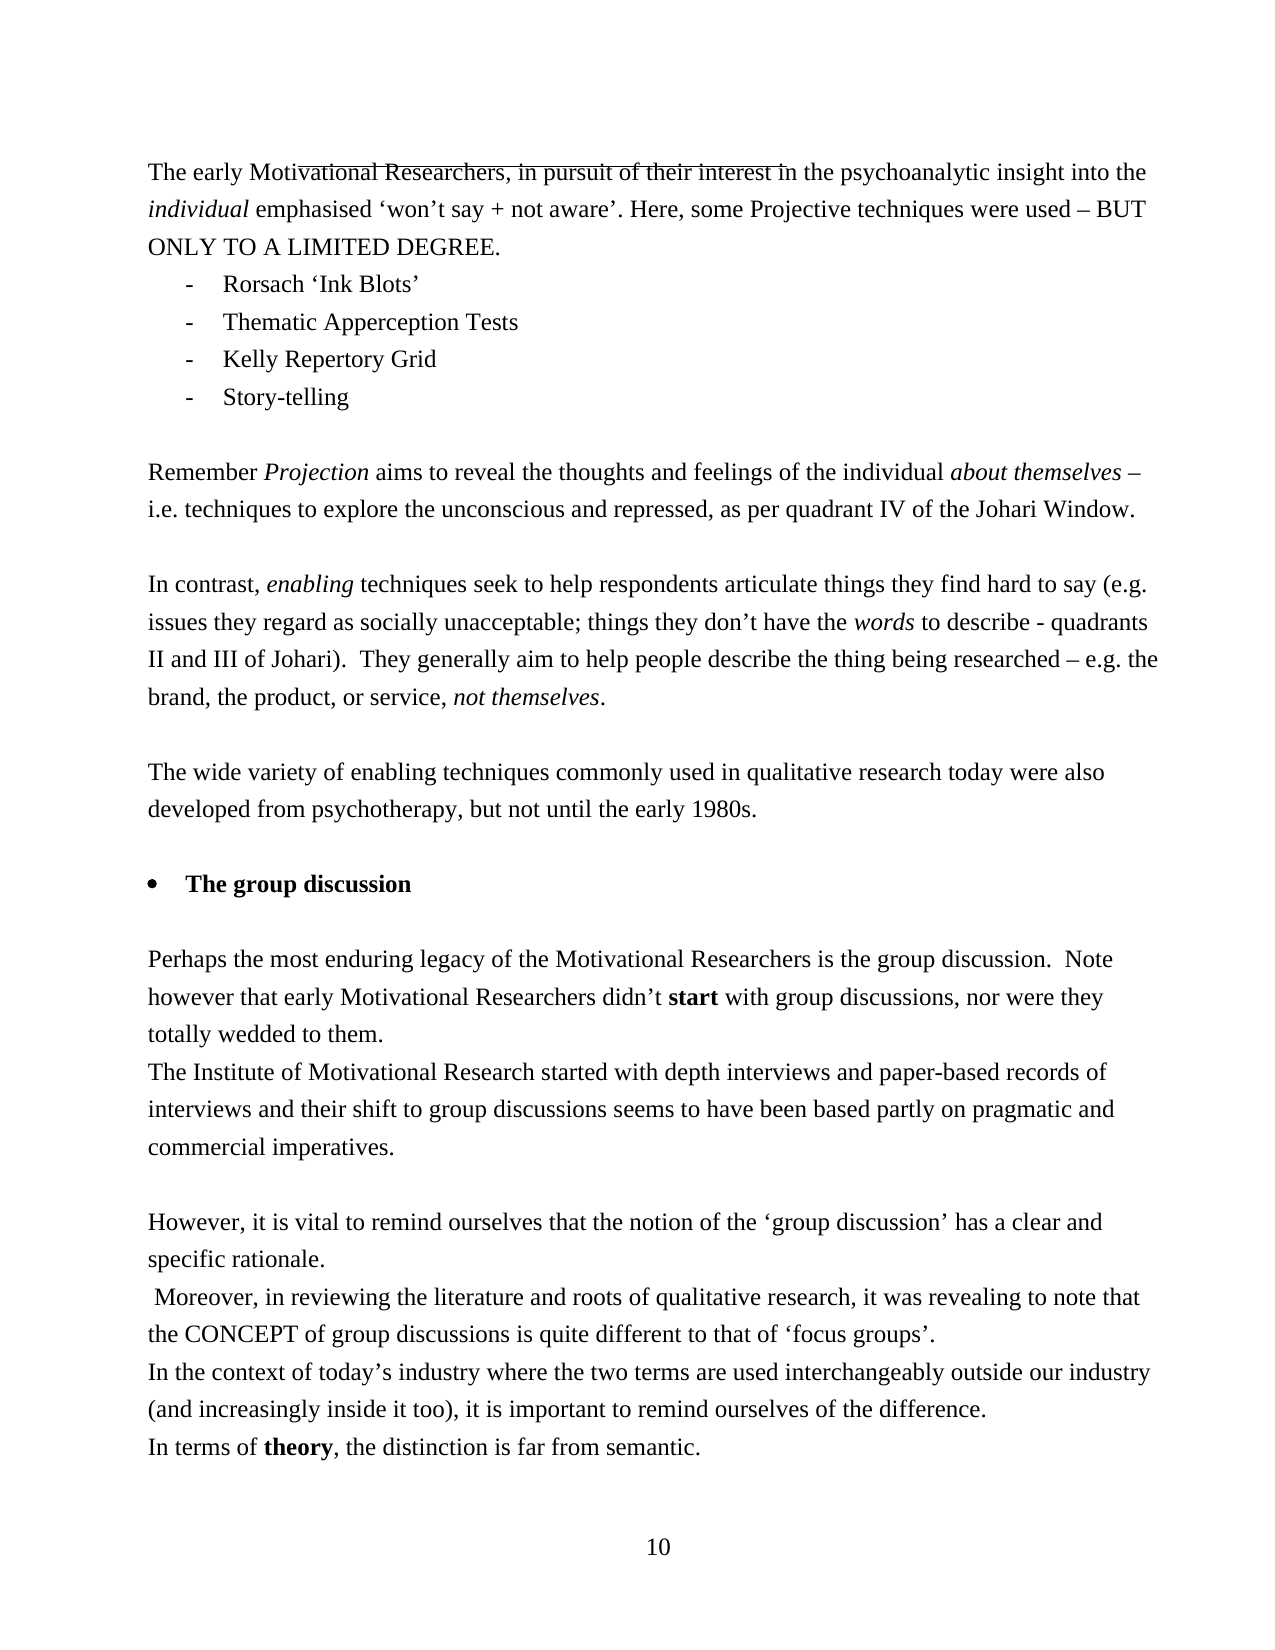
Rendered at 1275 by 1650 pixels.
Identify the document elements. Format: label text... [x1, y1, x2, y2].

list The group discussion [148, 862, 1169, 900]
text The started with depth interviews and paper-based records of interviews and their shift to group discussions seems to have been based partly on pragmatic and commercial imperatives. [148, 1050, 1169, 1162]
text Perhaps the most enduring legacy of the Motivational Researchers is the group discussion. Note however that early Motivational Researchers didn’t start with group discussions, nor were they totally wedded to them. [148, 937, 1169, 1050]
text Moreover, in reviewing the literature and roots of qualitative research, it was revealing to note that the CONCEPT of group discussions is quite different to that of ‘focus groups’. [148, 1275, 1169, 1350]
text The early Motivational Researchers, in pursuit of their interest in the psychoanalytic insight into the individual emphasised ‘won’t say + not aware’. Here, some Projective techniques were used – BUT ONLY TO A LIMITED DEGREE. [148, 150, 1169, 262]
text In terms of theory, the distinction is far from semantic. [148, 1425, 1169, 1462]
list Rorsach ‘Ink Blots’ [185, 262, 1169, 300]
text However, it is vital to remind ourselves that the notion of the ‘group discussion’ has a clear and specific rationale. [148, 1200, 1169, 1275]
list Thematic Apperception Tests [185, 300, 1169, 337]
text In contrast, enabling techniques seek to help respondents articulate things they find hard to say (e.g. issues they regard as socially unacceptable; things they don’t have the words to describe - quadrants II and III of Johari). They generally aim to help people describe the thing being researched – e.g. the brand, the product, or service, not themselves. [148, 562, 1169, 712]
list Kelly Repertory Grid [185, 337, 1169, 375]
list Story-telling [185, 375, 1169, 412]
text In the context of today’s industry where the two terms are used interchangeably outside our industry (and increasingly inside it too), it is important to remind ourselves of the difference. [148, 1350, 1169, 1425]
text Remember Projection aims to reveal the thoughts and feelings of the individual about themselves – i.e. techniques to explore the unconscious and repressed, as per quadrant IV of the Johari Window. [148, 450, 1169, 525]
text The wide variety of enabling techniques commonly used in qualitative research today were also developed from psychotherapy, but not until the early 1980s. [148, 750, 1169, 825]
